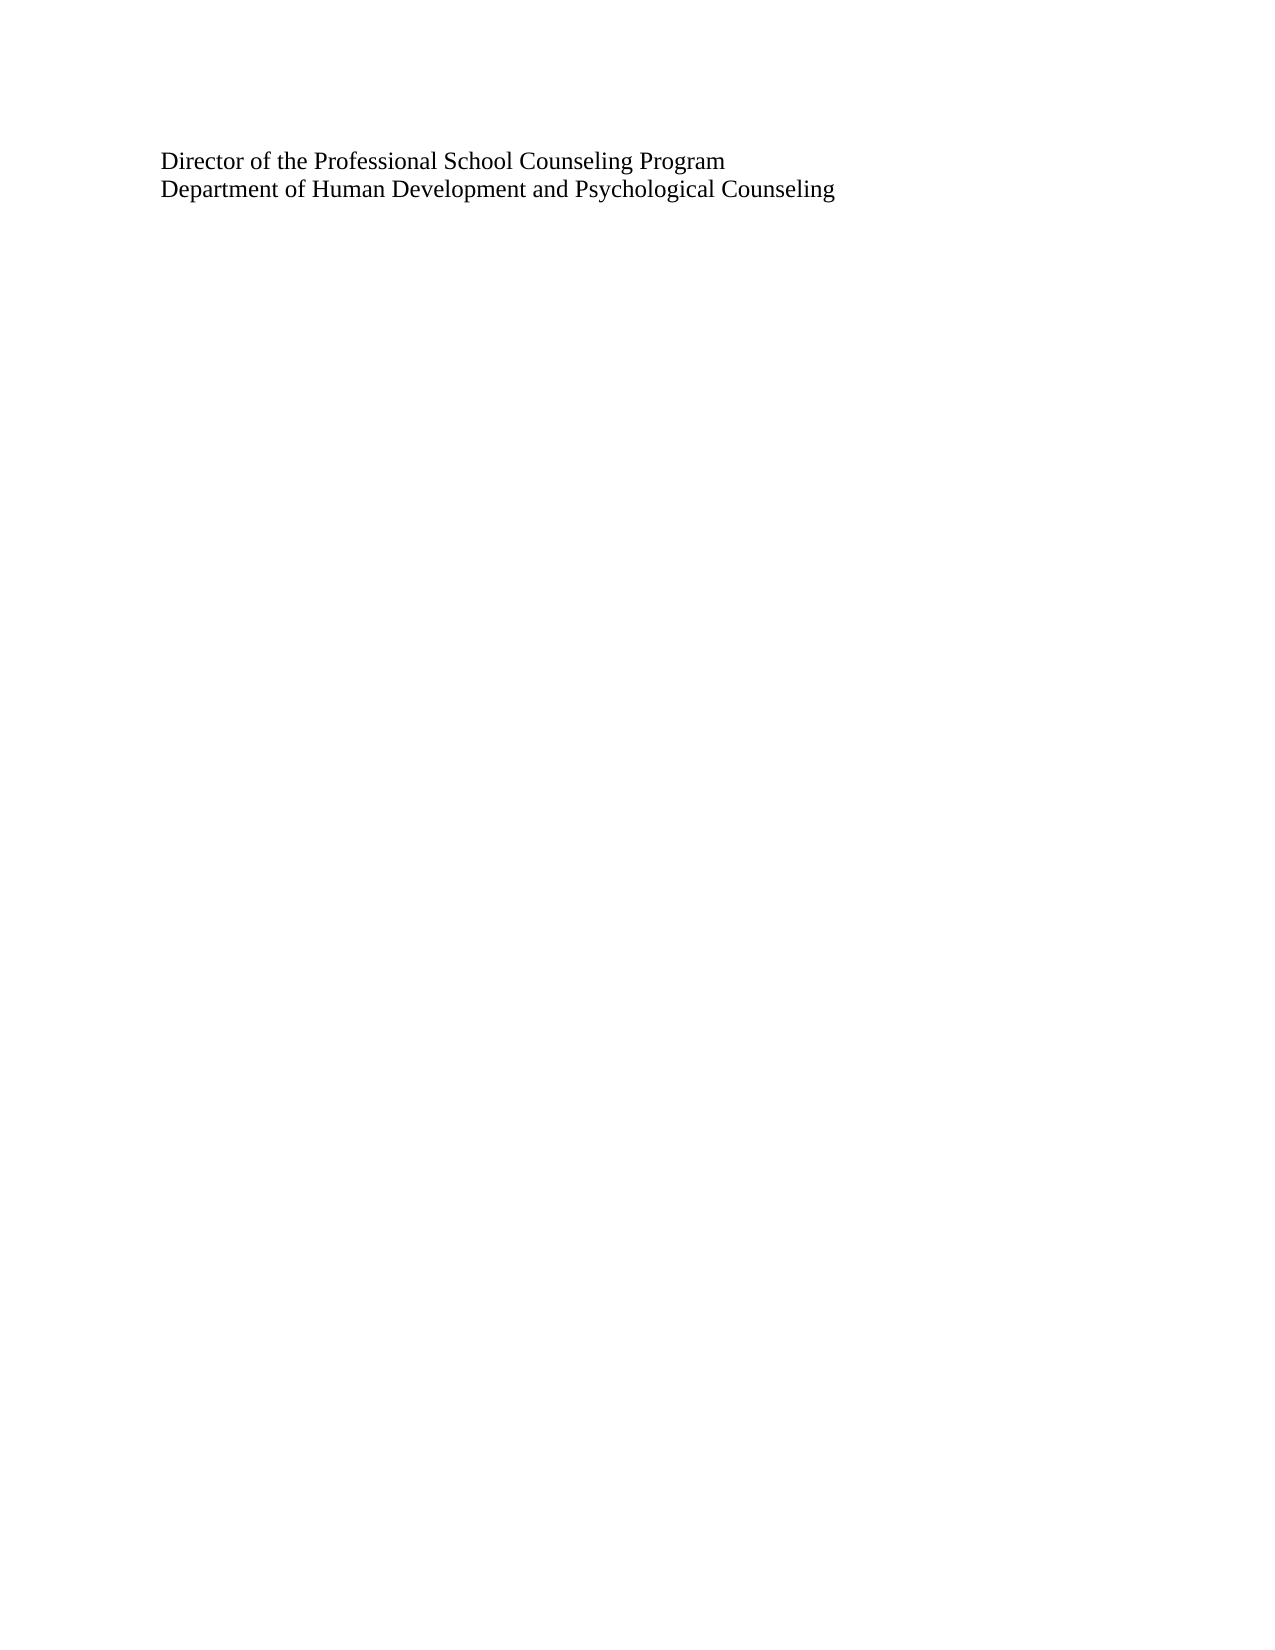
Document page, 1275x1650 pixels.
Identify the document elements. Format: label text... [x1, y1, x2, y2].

text Department of Human Development and Psychological Counseling [160, 174, 1112, 203]
text Director of the Professional School Counseling Program [160, 146, 1112, 174]
